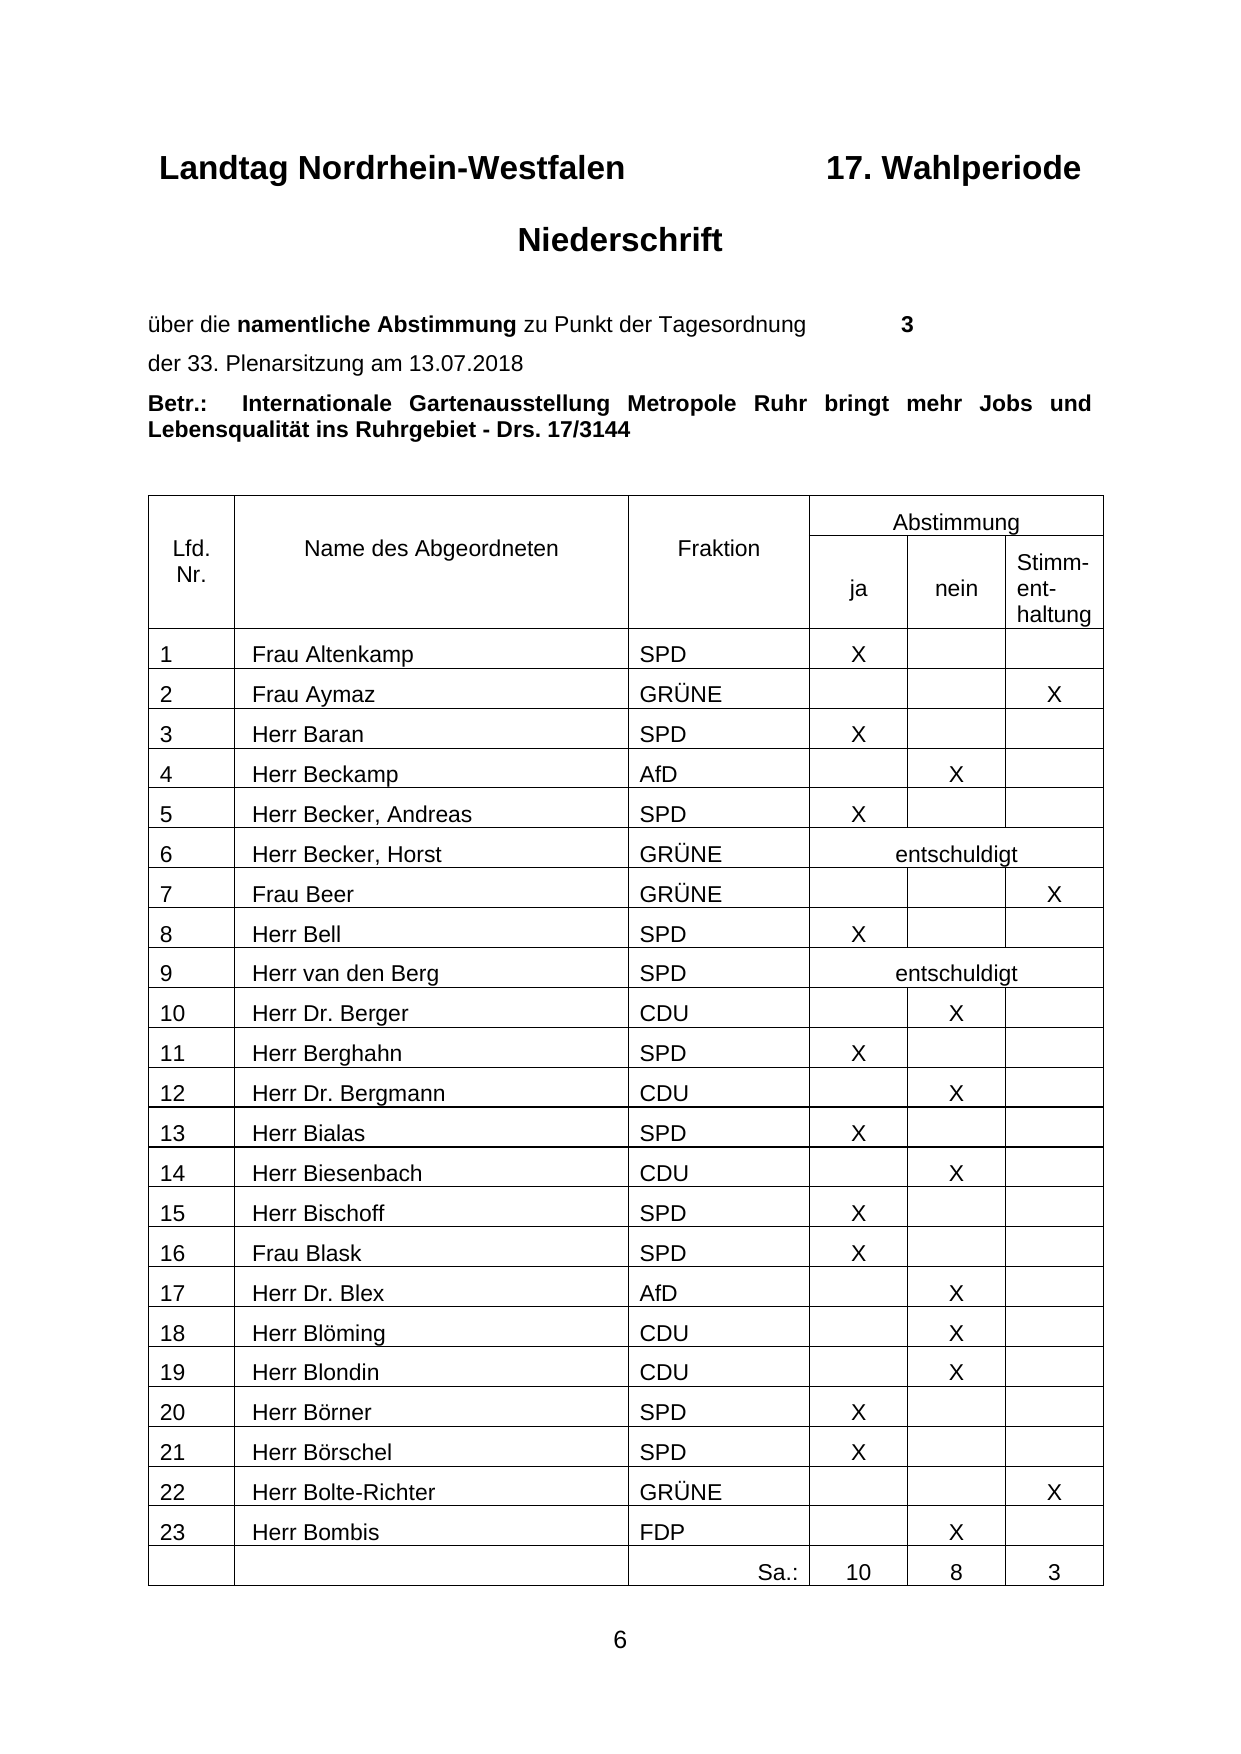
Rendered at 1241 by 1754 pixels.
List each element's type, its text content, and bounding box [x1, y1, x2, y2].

table_cell X [908, 1148, 1005, 1186]
table_cell Herr Beckamp [235, 749, 628, 787]
table_header 17. Wahlperiode [657, 148, 1092, 186]
table_cell [235, 1546, 628, 1585]
table_cell Herr Berghahn [235, 1028, 628, 1067]
table_cell [1006, 1267, 1103, 1306]
table_cell [1006, 1506, 1103, 1545]
table_cell 18 [149, 1307, 234, 1346]
table_cell [908, 1467, 1005, 1505]
table_cell Herr Becker, Horst [235, 828, 628, 867]
table_cell 1 [149, 629, 234, 668]
table_cell CDU [629, 1307, 809, 1346]
table_cell X [908, 1307, 1005, 1346]
table_cell X [908, 1267, 1005, 1306]
text Niederschrift [148, 220, 1092, 258]
table_cell [908, 788, 1005, 827]
table_cell 8 [908, 1546, 1005, 1585]
table_cell [810, 749, 907, 787]
table_cell [908, 1108, 1005, 1146]
table_cell SPD [629, 629, 809, 668]
table_cell SPD [629, 948, 809, 987]
text über die namentliche Abstimmung zu Punkt der Tagesordnung 3 [148, 311, 1092, 337]
table_cell 11 [149, 1028, 234, 1067]
table_cell [1006, 629, 1103, 668]
table_cell 13 [149, 1108, 234, 1146]
table_cell Herr Baran [235, 709, 628, 747]
table_cell 14 [149, 1148, 234, 1186]
table_cell [810, 1467, 907, 1505]
table_cell 8 [149, 908, 234, 947]
table_cell X [810, 1227, 907, 1266]
table_cell Herr Bischoff [235, 1187, 628, 1226]
table_cell SPD [629, 1028, 809, 1067]
table_cell [149, 1546, 234, 1585]
table_cell X [908, 1347, 1005, 1386]
table_cell X [810, 908, 907, 947]
table_cell GRÜNE [629, 868, 809, 907]
table_cell [1006, 1187, 1103, 1226]
table_cell [1006, 908, 1103, 947]
table_cell 5 [149, 788, 234, 827]
table_cell [908, 1427, 1005, 1466]
table_cell 17 [149, 1267, 234, 1306]
table_cell X [1006, 669, 1103, 707]
table_cell [810, 669, 907, 707]
table_cell [1006, 1227, 1103, 1266]
table_cell [1006, 788, 1103, 827]
table_cell [908, 868, 1005, 907]
table_cell 7 [149, 868, 234, 907]
table_cell 19 [149, 1347, 234, 1386]
table_cell CDU [629, 988, 809, 1027]
table_cell [908, 1187, 1005, 1226]
table_cell Frau Aymaz [235, 669, 628, 707]
table_cell [1006, 1347, 1103, 1386]
table_cell 12 [149, 1068, 234, 1106]
table_cell [1006, 988, 1103, 1027]
table_cell SPD [629, 1427, 809, 1466]
table_cell entschuldigt [810, 828, 1103, 867]
table_cell [810, 1267, 907, 1306]
table_cell Herr Bolte-Richter [235, 1467, 628, 1505]
table_cell [1006, 1148, 1103, 1186]
table_cell [810, 988, 907, 1027]
table_cell X [908, 1506, 1005, 1545]
table_cell [1006, 709, 1103, 747]
table_cell Herr Biesenbach [235, 1148, 628, 1186]
table_cell SPD [629, 1227, 809, 1266]
table_header Name des Abgeordneten [235, 496, 628, 628]
table_cell Herr Börner [235, 1387, 628, 1426]
table_cell GRÜNE [629, 828, 809, 867]
table_cell [908, 1028, 1005, 1067]
table_cell SPD [629, 908, 809, 947]
table_cell [1006, 1307, 1103, 1346]
table_cell X [810, 1387, 907, 1426]
table_cell Herr Dr. Berger [235, 988, 628, 1027]
table_cell nein [908, 536, 1005, 628]
table_cell [810, 1068, 907, 1106]
table_cell Herr Bialas [235, 1108, 628, 1146]
table_cell X [810, 1108, 907, 1146]
table_cell X [1006, 868, 1103, 907]
table_cell 3 [1006, 1546, 1103, 1585]
table_cell 10 [810, 1546, 907, 1585]
table_header Abstimmung [810, 496, 1103, 535]
table_cell X [810, 788, 907, 827]
table_cell [810, 1347, 907, 1386]
table_cell 15 [149, 1187, 234, 1226]
table_cell X [810, 629, 907, 668]
table_header Fraktion [629, 496, 809, 628]
table_cell Herr van den Berg [235, 948, 628, 987]
table_cell 16 [149, 1227, 234, 1266]
table_cell CDU [629, 1347, 809, 1386]
table_cell [1006, 1068, 1103, 1106]
table_cell [810, 1506, 907, 1545]
table_cell X [810, 1187, 907, 1226]
table_cell Herr Dr. Bergmann [235, 1068, 628, 1106]
table_cell [1006, 1427, 1103, 1466]
table_cell 2 [149, 669, 234, 707]
table_cell [1006, 749, 1103, 787]
table_cell 21 [149, 1427, 234, 1466]
table_cell [810, 868, 907, 907]
table_cell Frau Beer [235, 868, 628, 907]
table_cell Herr Blöming [235, 1307, 628, 1346]
table_cell 20 [149, 1387, 234, 1426]
table_header Landtag Nordrhein-Westfalen [148, 148, 657, 186]
table_cell Frau Blask [235, 1227, 628, 1266]
table_cell SPD [629, 788, 809, 827]
table_cell [1006, 1108, 1103, 1146]
table_cell FDP [629, 1506, 809, 1545]
table_cell 6 [149, 828, 234, 867]
table_cell Stimm- ent- haltung [1006, 536, 1103, 628]
table_cell Herr Dr. Blex [235, 1267, 628, 1306]
table_cell entschuldigt [810, 948, 1103, 987]
table_cell Herr Bell [235, 908, 628, 947]
text der 33. Plenarsitzung am 13.07.2018 [148, 350, 1092, 377]
table_cell X [810, 1028, 907, 1067]
table_cell SPD [629, 1108, 809, 1146]
table_cell GRÜNE [629, 669, 809, 707]
table_header Lfd. Nr. [149, 496, 234, 628]
table_cell GRÜNE [629, 1467, 809, 1505]
table_cell SPD [629, 1187, 809, 1226]
table_cell 4 [149, 749, 234, 787]
table_cell Herr Becker, Andreas [235, 788, 628, 827]
table_cell 10 [149, 988, 234, 1027]
table_cell X [908, 988, 1005, 1027]
table_cell X [810, 1427, 907, 1466]
table_cell [810, 1307, 907, 1346]
text Betr.: Internationale Gartenausstellung Metropole Ruhr bringt mehr Jobs und Lebensqualität ins Ruhrgebiet - Drs. 17/3144 [148, 390, 1092, 442]
table_cell CDU [629, 1068, 809, 1106]
table_cell [908, 669, 1005, 707]
table_cell [908, 1387, 1005, 1426]
table_cell X [1006, 1467, 1103, 1505]
table_cell [908, 629, 1005, 668]
table_cell AfD [629, 1267, 809, 1306]
table_cell Herr Blondin [235, 1347, 628, 1386]
table_cell X [810, 709, 907, 747]
table_cell 3 [149, 709, 234, 747]
table_cell [908, 908, 1005, 947]
table_cell Frau Altenkamp [235, 629, 628, 668]
table_cell SPD [629, 709, 809, 747]
table_cell X [908, 749, 1005, 787]
table_cell [908, 1227, 1005, 1266]
table_cell 23 [149, 1506, 234, 1545]
table_cell Herr Bombis [235, 1506, 628, 1545]
table_cell X [908, 1068, 1005, 1106]
table_cell SPD [629, 1387, 809, 1426]
table_cell 22 [149, 1467, 234, 1505]
table_cell 9 [149, 948, 234, 987]
table_cell Herr Börschel [235, 1427, 628, 1466]
table_cell CDU [629, 1148, 809, 1186]
table_cell [810, 1148, 907, 1186]
table_cell ja [810, 536, 907, 628]
table_cell [908, 709, 1005, 747]
table_cell [1006, 1028, 1103, 1067]
table_cell [1006, 1387, 1103, 1426]
table_cell AfD [629, 749, 809, 787]
table_cell Sa.: [629, 1546, 809, 1585]
